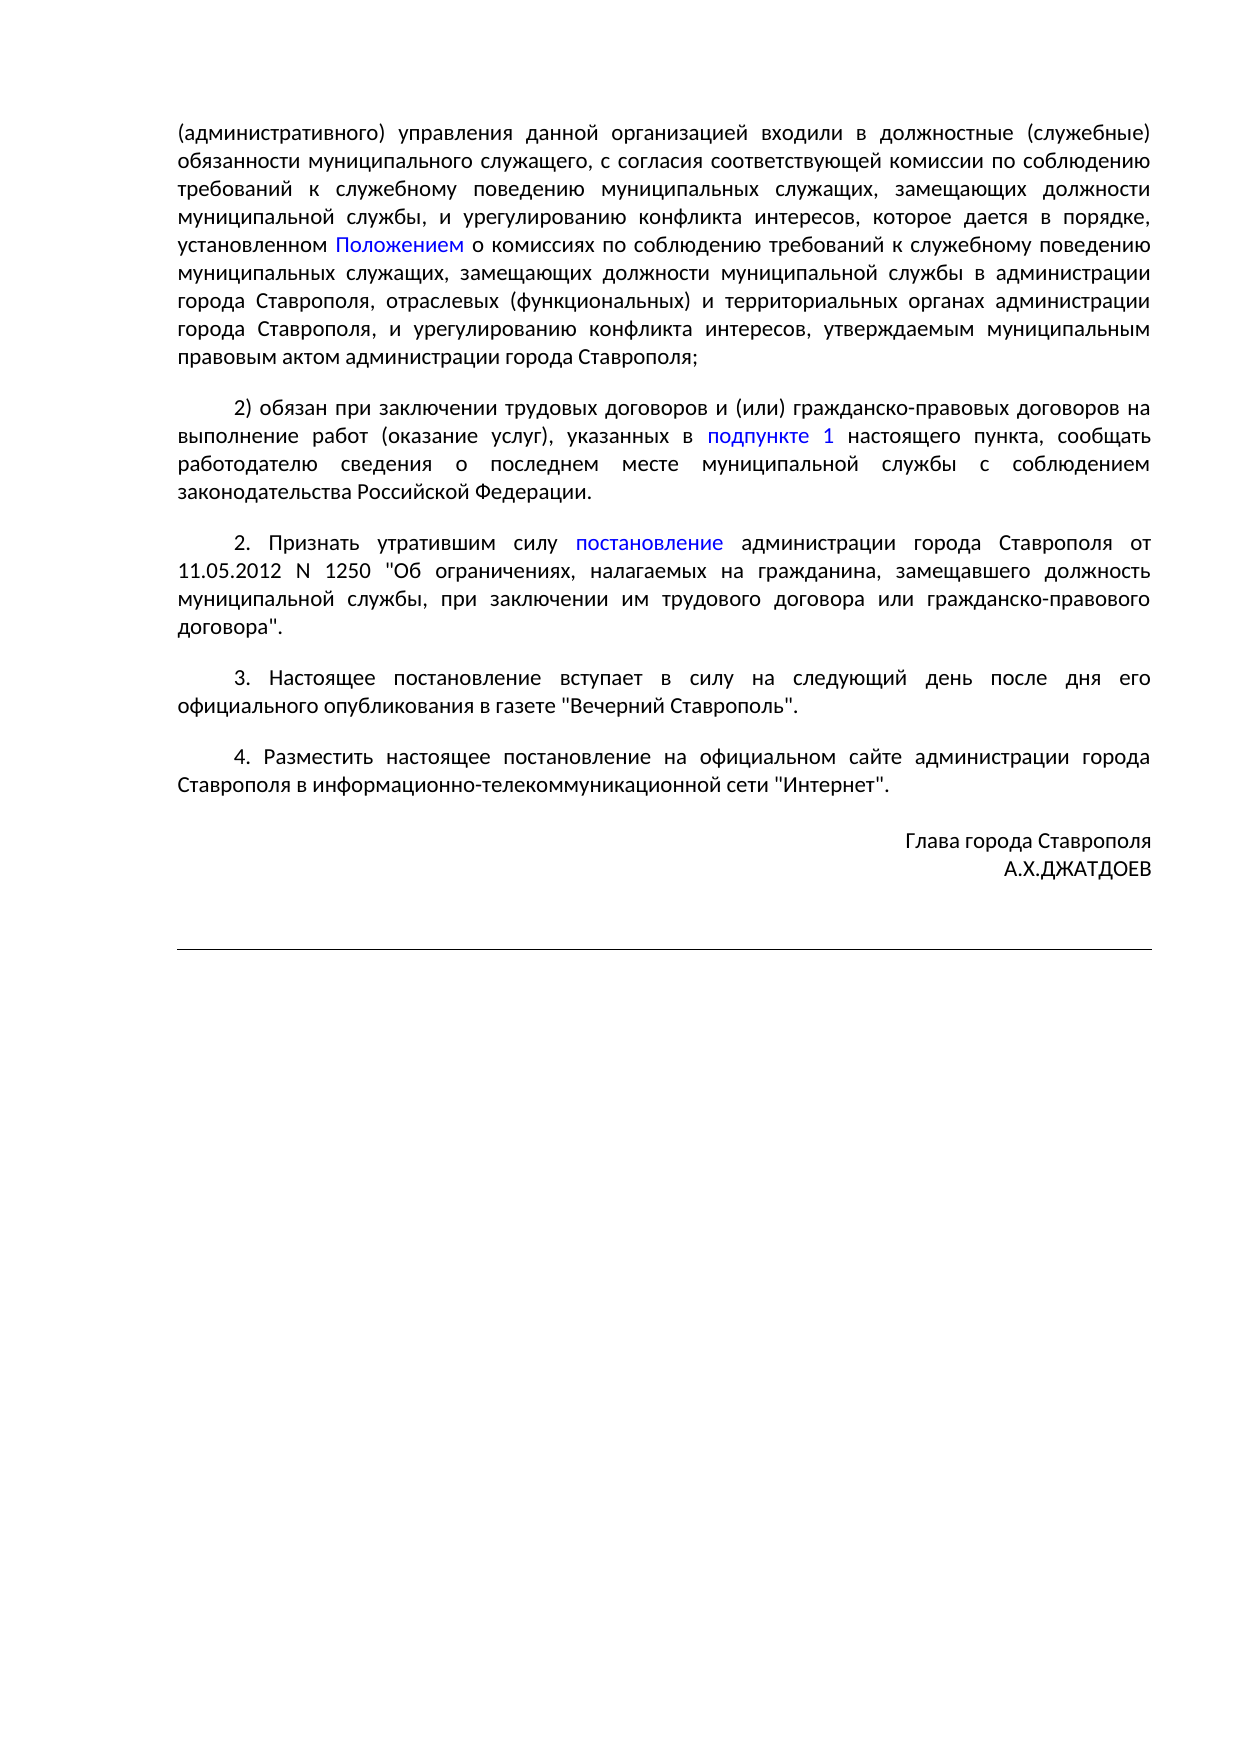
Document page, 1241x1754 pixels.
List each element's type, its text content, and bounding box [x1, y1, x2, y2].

text Глава города Ставрополя [177, 826, 1152, 854]
text 2) обязан при заключении трудовых договоров и (или) гражданско-правовых договоров на выполнение работ (оказание услуг), указанных в подпункте 1 настоящего пункта, сообщать работодателю сведения о последнем месте муниципальной службы с соблюдением законодательства Российской Федерации. [177, 393, 1152, 505]
text 3. Настоящее постановление вступает в силу на следующий день после дня его официального опубликования в газете "Вечерний Ставрополь". [177, 663, 1152, 719]
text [177, 118, 1152, 370]
text 4. Разместить настоящее постановление на официальном сайте администрации города Ставрополя в информационно-телекоммуникационной сети "Интернет". [177, 742, 1152, 798]
text А.Х.ДЖАТДОЕВ [177, 854, 1152, 882]
text 2. Признать утратившим силу постановление администрации города Ставрополя от 11.05.2012 N 1250 "Об ограничениях, налагаемых на гражданина, замещавшего должность муниципальной службы, при заключении им трудового договора или гражданско-правового договора". [177, 528, 1152, 640]
